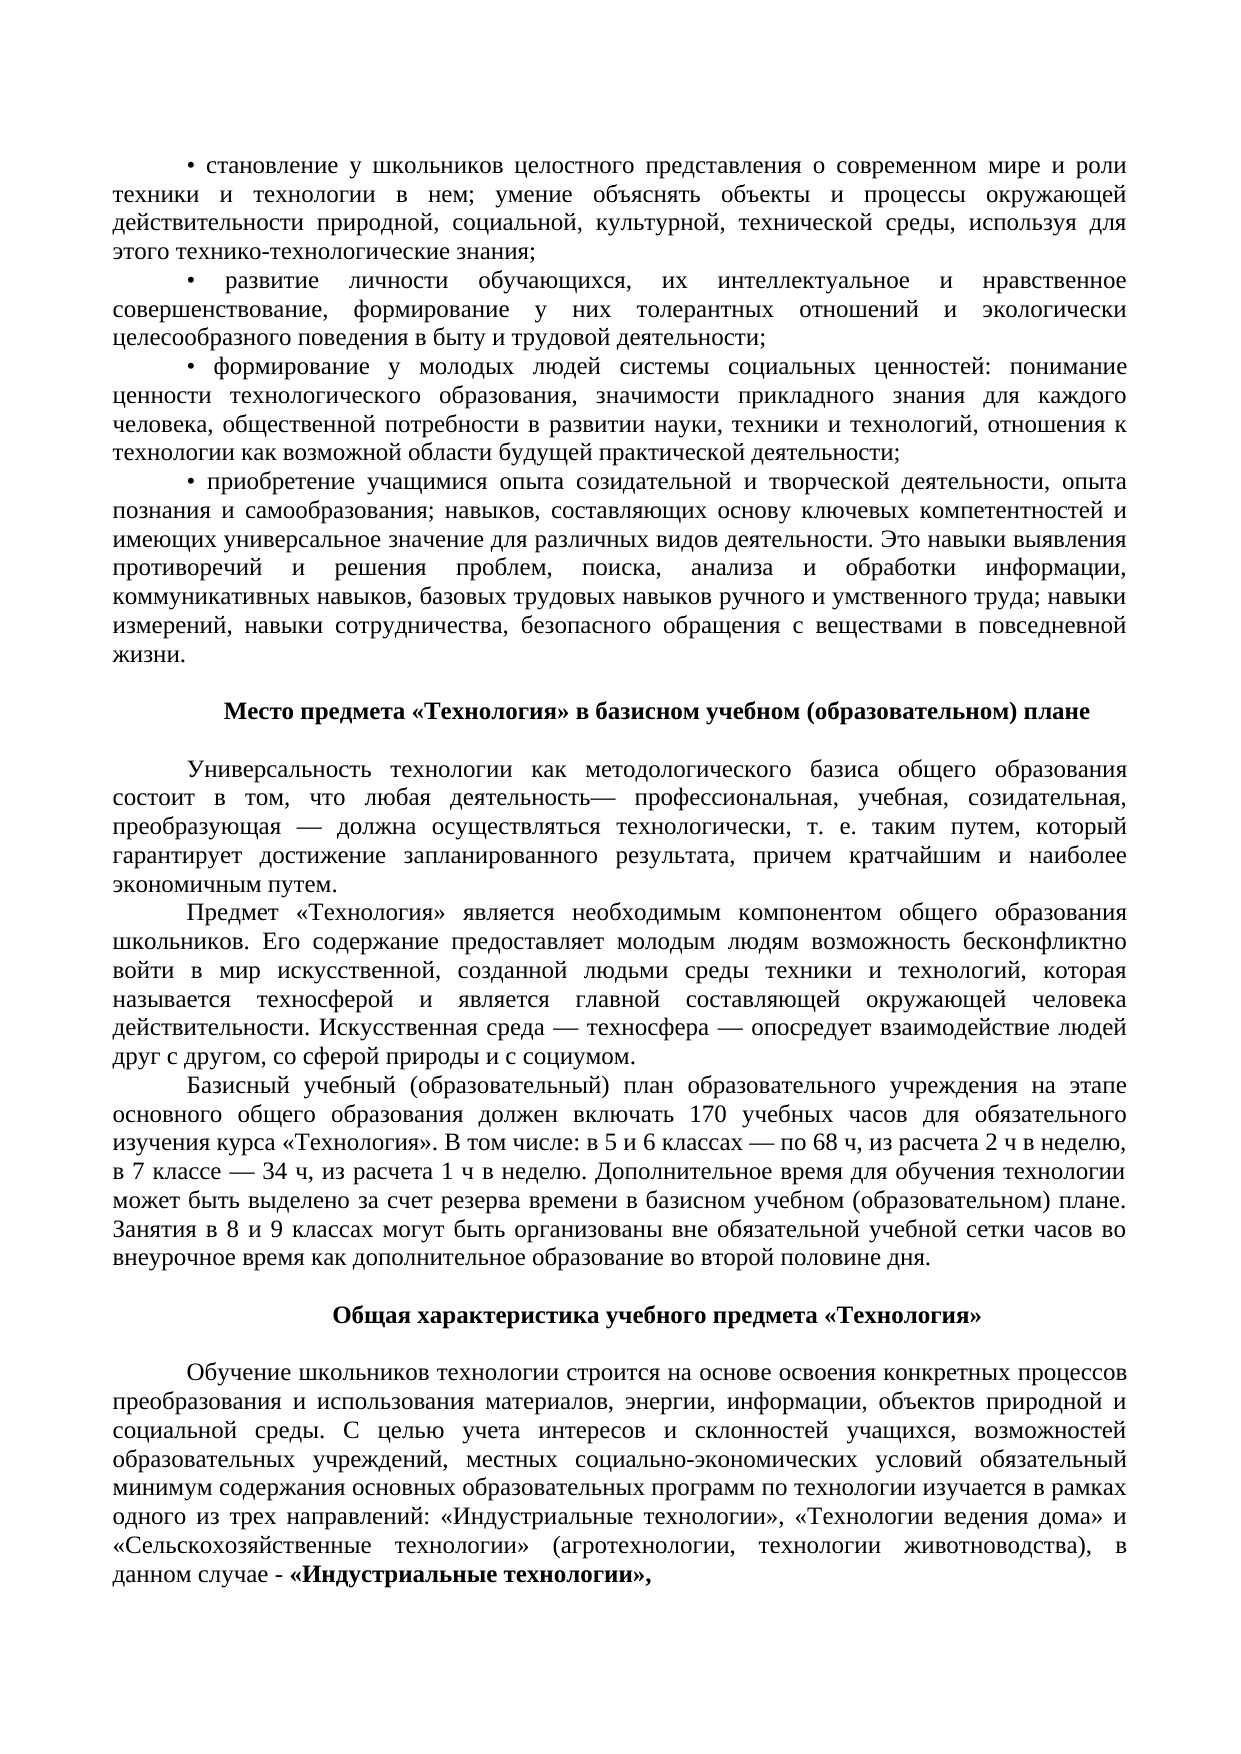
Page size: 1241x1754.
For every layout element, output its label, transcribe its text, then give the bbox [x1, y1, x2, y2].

text Предмет «Технология» является необходимым компонентом общего образования школьников. Его содержание предоставляет молодым людям возможность бесконфликтно войти в мир искусственной, созданной людьми среды техники и технологий, которая называется техносферой и является главной составляющей окружающей человека действительности. Искусственная среда — техносфера — опосредует взаимодействие людей друг с другом, со сферой природы и с социумом. [112, 897, 1128, 1070]
text • развитие личности обучающихся, их интеллектуальное и нравственное совершенствование, формирование у них толерантных отношений и экологически целесообразного поведения в быту и трудовой деятельности; [112, 265, 1128, 351]
text Общая характеристика учебного предмета «Технология» [112, 1300, 1128, 1329]
text Обучение школьников технологии строится на основе освоения конкретных процессов преобразования и использования материалов, энергии, информации, объектов природной и социальной среды. С целью учета интересов и склонностей учащихся, возможностей образовательных учреждений, местных социально-экономических условий обязательный минимум содержания основных образовательных программ по технологии изучается в рамках одного из трех направлений: «Индустриальные технологии», «Технологии ведения дома» и «Сельскохозяйственные технологии» (агротехнологии, технологии животноводства), в данном случае - «Индустриальные технологии», [112, 1357, 1128, 1587]
text • формирование у молодых людей системы социальных ценностей: понимание ценности технологического образования, значимости прикладного знания для каждого человека, общественной потребности в развитии науки, техники и технологий, отношения к технологии как возможной области будущей практической деятельности; [112, 351, 1128, 466]
text • приобретение учащимися опыта созидательной и творческой деятельности, опыта познания и самообразования; навыков, составляющих основу ключевых компетентностей и имеющих универсальное значение для различных видов деятельности. Это навыки выявления противоречий и решения проблем, поиска, анализа и обработки информации, коммуникативных навыков, базовых трудовых навыков ручного и умственного труда; навыки измерений, навыки сотрудничества, безопасного обращения с веществами в повседневной жизни. [112, 466, 1128, 667]
text Место предмета «Технология» в базисном учебном (образовательном) плане [112, 696, 1128, 725]
text Базисный учебный (образовательный) план образовательного учреждения на этапе основного общего образования должен включать 170 учебных часов для обязательного изучения курса «Технология». В том числе: в 5 и 6 классах — по 68 ч, из расчета 2 ч в неделю, в 7 классе — 34 ч, из расчета 1 ч в неделю. Дополнительное время для обучения технологии может быть выделено за счет резерва времени в базисном учебном (образовательном) плане. Занятия в 8 и 9 классах могут быть организованы вне обязательной учебной сетки часов во внеурочное время как дополнительное образование во второй половине дня. [112, 1070, 1128, 1271]
text Универсальность технологии как методологического базиса общего образования состоит в том, что любая деятельность— профессиональная, учебная, созидательная, преобразующая — должна осуществляться технологически, т. е. таким путем, который гарантирует достижение запланированного результата, причем кратчайшим и наиболее экономичным путем. [112, 754, 1128, 897]
text • становление у школьников целостного представления о современном мире и роли техники и технологии в нем; умение объяснять объекты и процессы окружающей действительности природной, социальной, культурной, технической среды, используя для этого технико-технологические знания; [112, 150, 1128, 265]
